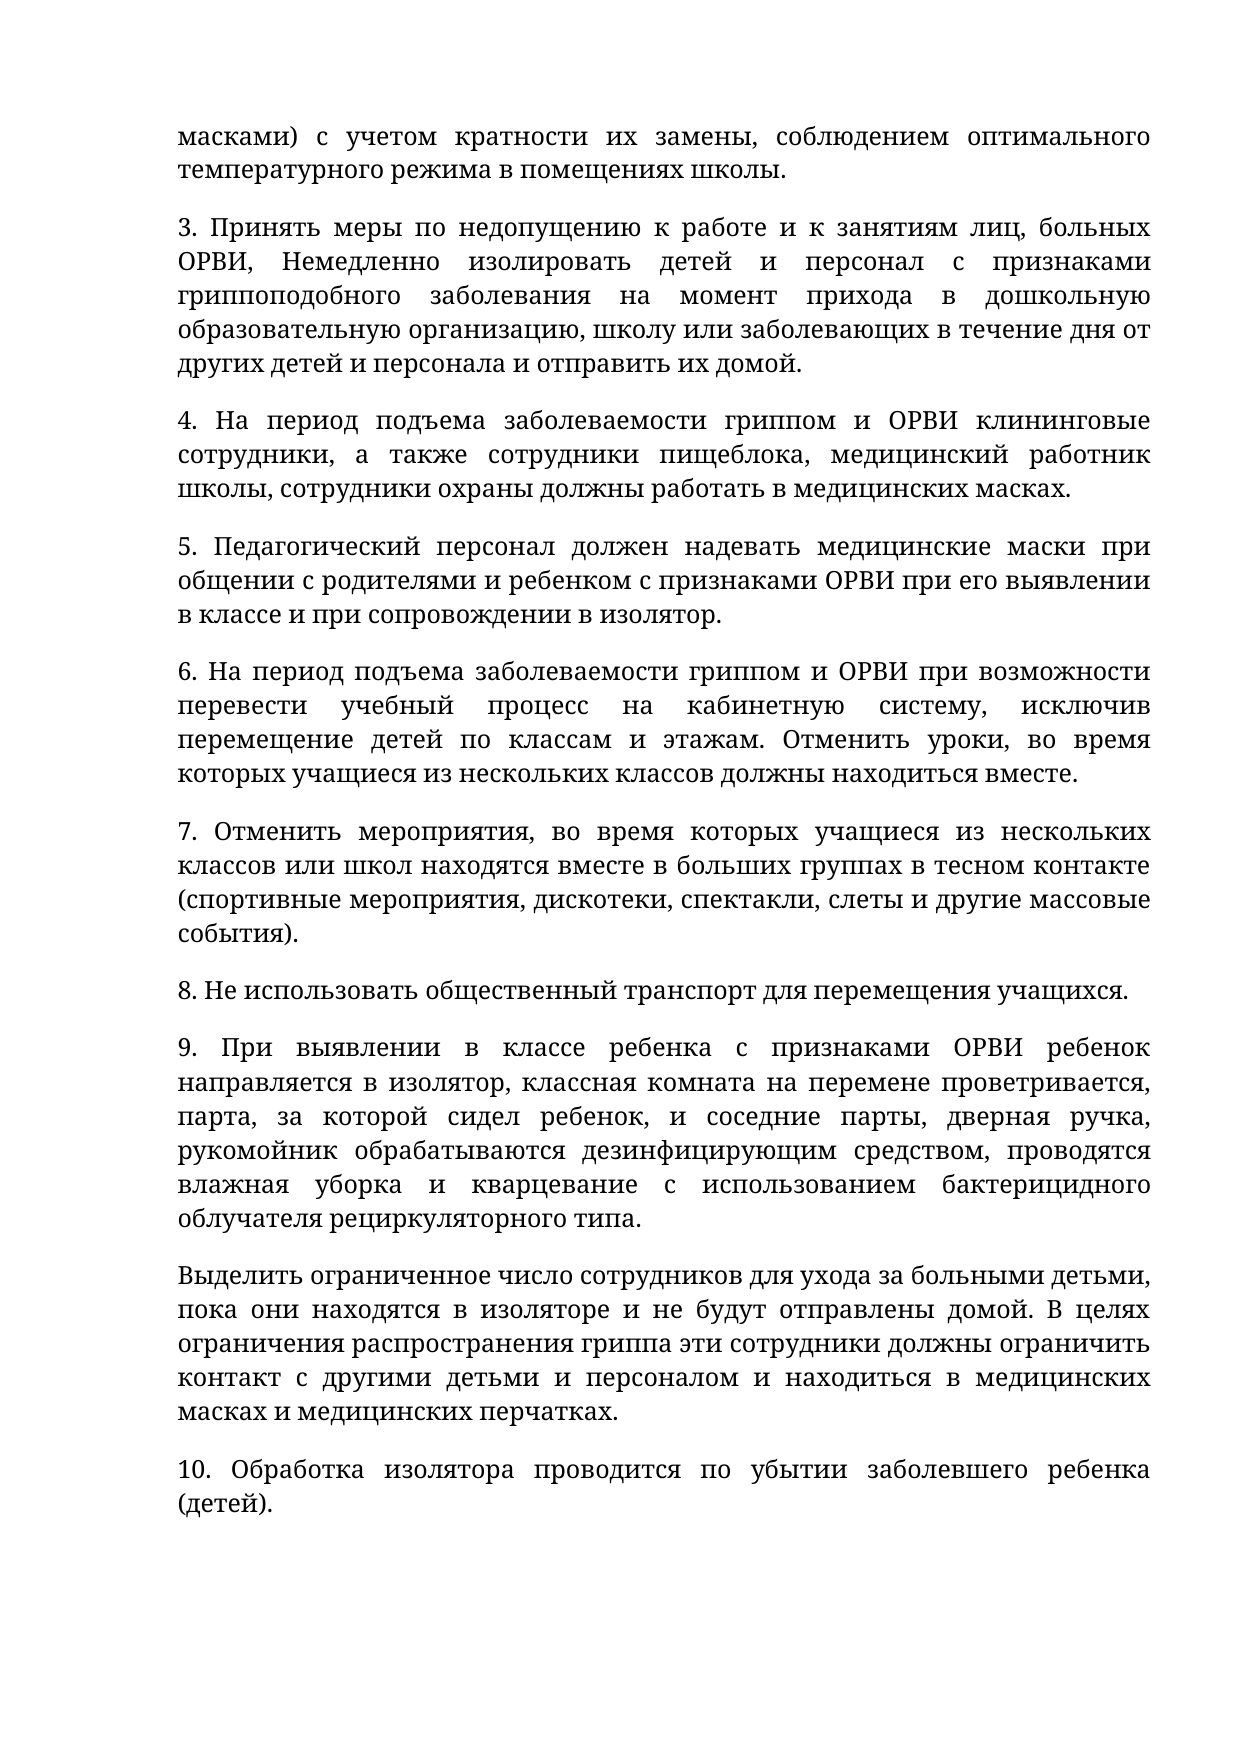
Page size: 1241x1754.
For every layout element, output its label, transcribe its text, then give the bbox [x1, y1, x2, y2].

text 8. Не использовать общественный транспорт для перемещения учащихся. [177, 973, 1152, 1007]
text 7. Отменить мероприятия, во время которых учащиеся из нескольких классов или школ находятся вместе в больших группах в тесном контакте (спортивные мероприятия, дискотеки, спектакли, слеты и другие массовые события). [177, 813, 1152, 949]
text 4. На период подъема заболеваемости гриппом и ОРВИ клининговые сотрудники, а также сотрудники пищеблока, медицинский работник школы, сотрудники охраны должны работать в медицинских масках. [177, 403, 1152, 505]
text 3. Принять меры по недопущению к работе и к занятиям лиц, больных ОРВИ, Немедленно изолировать детей и персонал с признаками гриппоподобного заболевания на момент прихода в дошкольную образовательную организацию, школу или заболевающих в течение дня от других детей и персонала и отправить их домой. [177, 209, 1152, 380]
text 5. Педагогический персонал должен надевать медицинские маски при общении с родителями и ребенком с признаками ОРВИ при его выявлении в классе и при сопровождении в изолятор. [177, 528, 1152, 631]
text 9. При выявлении в классе ребенка с признаками ОРВИ ребенок направляется в изолятор, классная комната на перемене проветривается, парта, за которой сидел ребенок, и соседние парты, дверная ручка, рукомойник обрабатываются дезинфицирующим средством, проводятся влажная уборка и кварцевание с использованием бактерицидного облучателя рециркуляторного типа. [177, 1030, 1152, 1234]
text Выделить ограниченное число сотрудников для ухода за больными детьми, пока они находятся в изоляторе и не будут отправлены домой. В целях ограничения распространения гриппа эти сотрудники должны ограничить контакт с другими детьми и персоналом и находиться в медицинских масках и медицинских перчатках. [177, 1258, 1152, 1428]
text 6. На период подъема заболеваемости гриппом и ОРВИ при возможности перевести учебный процесс на кабинетную систему, исключив перемещение детей по классам и этажам. Отменить уроки, во время которых учащиеся из нескольких классов должны находиться вместе. [177, 654, 1152, 790]
text 10. Обработка изолятора проводится по убытии заболевшего ребенка (детей). [177, 1451, 1152, 1519]
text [177, 118, 1152, 186]
